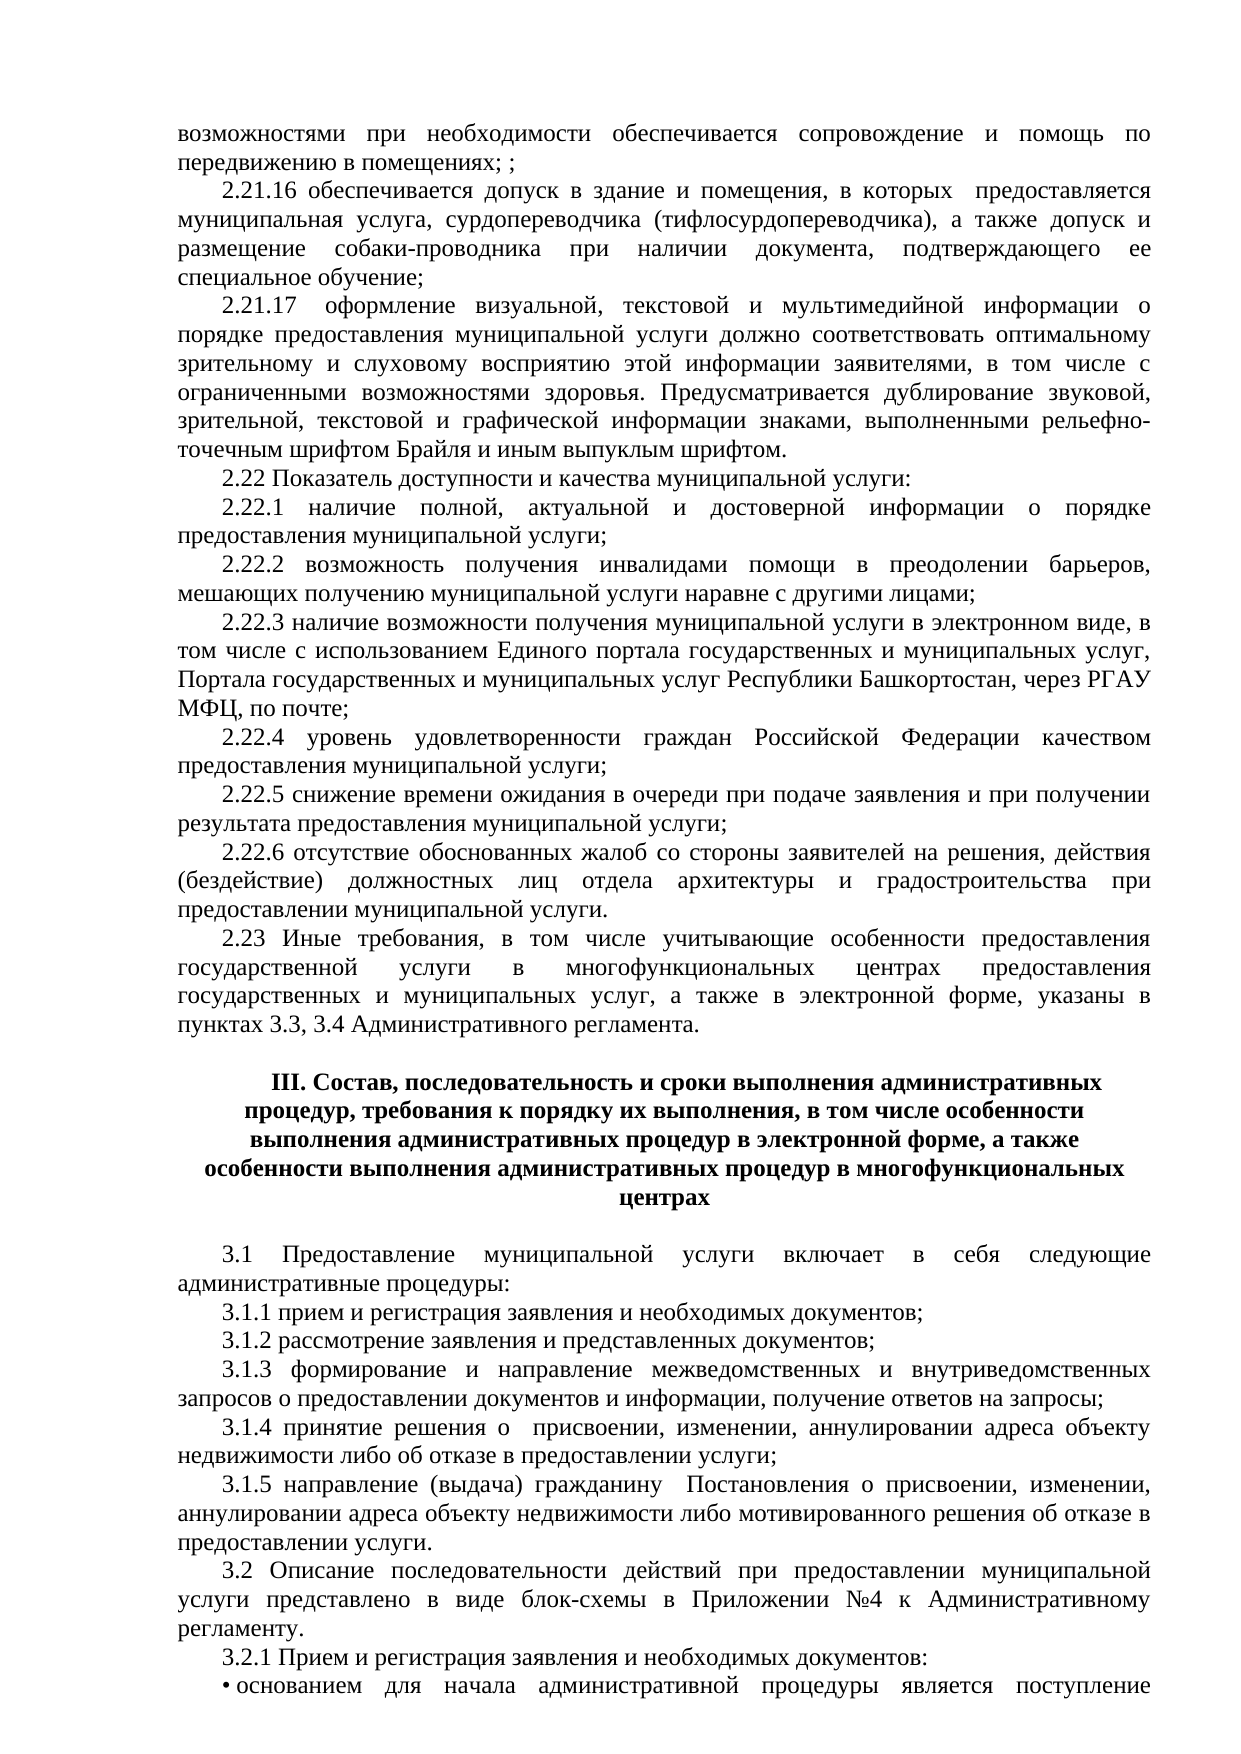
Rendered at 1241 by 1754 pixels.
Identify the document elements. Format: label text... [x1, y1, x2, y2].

text III. Состав, последовательность и сроки выполнения административных процедур, требования к порядку их выполнения, в том числе особенности выполнения административных процедур в электронной форме, а также особенности выполнения административных процедур в многофункциональных центрах [177, 1067, 1152, 1211]
text 2.22 Показатель доступности и качества муниципальной услуги: [177, 463, 1152, 492]
text 3.1 Предоставление муниципальной услуги включает в себя следующие административные процедуры: [177, 1239, 1152, 1297]
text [177, 118, 1152, 176]
text 2.21.16 обеспечивается допуск в здание и помещения, в которых предоставляется муниципальная услуга, сурдопереводчика (тифлосурдопереводчика), а также допуск и размещение собаки-проводника при наличии документа, подтверждающего ее специальное обучение; [177, 176, 1152, 291]
text 3.1.2 рассмотрение заявления и представленных документов; [177, 1326, 1152, 1354]
text 2.22.5 снижение времени ожидания в очереди при подаче заявления и при получении результата предоставления муниципальной услуги; [177, 779, 1152, 837]
text 3.1.1 прием и регистрация заявления и необходимых документов; [177, 1297, 1152, 1326]
text 2.22.6 отсутствие обоснованных жалоб со стороны заявителей на решения, действия (бездействие) должностных лиц отдела архитектуры и градостроительства при предоставлении муниципальной услуги. [177, 837, 1152, 923]
text 2.23 Иные требования, в том числе учитывающие особенности предоставления государственной услуги в многофункциональных центрах предоставления государственных и муниципальных услуг, а также в электронной форме, указаны в пунктах 3.3, 3.4 Административного регламента. [177, 923, 1152, 1038]
text 2.21.17 оформление визуальной, текстовой и мультимедийной информации о порядке предоставления муниципальной услуги должно соответствовать оптимальному зрительному и слуховому восприятию этой информации заявителями, в том числе с ограниченными возможностями здоровья. Предусматривается дублирование звуковой, зрительной, текстовой и графической информации знаками, выполненными рельефно-точечным шрифтом Брайля и иным выпуклым шрифтом. [177, 291, 1152, 463]
text 2.22.4 уровень удовлетворенности граждан Российской Федерации качеством предоставления муниципальной услуги; [177, 722, 1152, 779]
text 3.2 Описание последовательности действий при предоставлении муниципальной услуги представлено в виде блок-схемы в Приложении №4 к Административному регламенту. [177, 1556, 1152, 1642]
text 3.1.5 направление (выдача) гражданину Постановления о присвоении, изменении, аннулировании адреса объекту недвижимости либо мотивированного решения об отказе в предоставлении услуги. [177, 1469, 1152, 1556]
text 3.1.3 формирование и направление межведомственных и внутриведомственных запросов о предоставлении документов и информации, получение ответов на запросы; [177, 1354, 1152, 1412]
text 2.22.1 наличие полной, актуальной и достоверной информации о порядке предоставления муниципальной услуги; [177, 492, 1152, 549]
text 2.22.2 возможность получения инвалидами помощи в преодолении барьеров, мешающих получению муниципальной услуги наравне с другими лицами; [177, 549, 1152, 607]
text 3.1.4 принятие решения о присвоении, изменении, аннулировании адреса объекту недвижимости либо об отказе в предоставлении услуги; [177, 1412, 1152, 1469]
text 2.22.3 наличие возможности получения муниципальной услуги в электронном виде, в том числе с использованием Единого портала государственных и муниципальных услуг, Портала государственных и муниципальных услуг Республики Башкортостан, через РГАУ МФЦ, по почте; [177, 607, 1152, 722]
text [177, 1671, 1152, 1699]
text 3.2.1 Прием и регистрация заявления и необходимых документов: [177, 1642, 1152, 1671]
